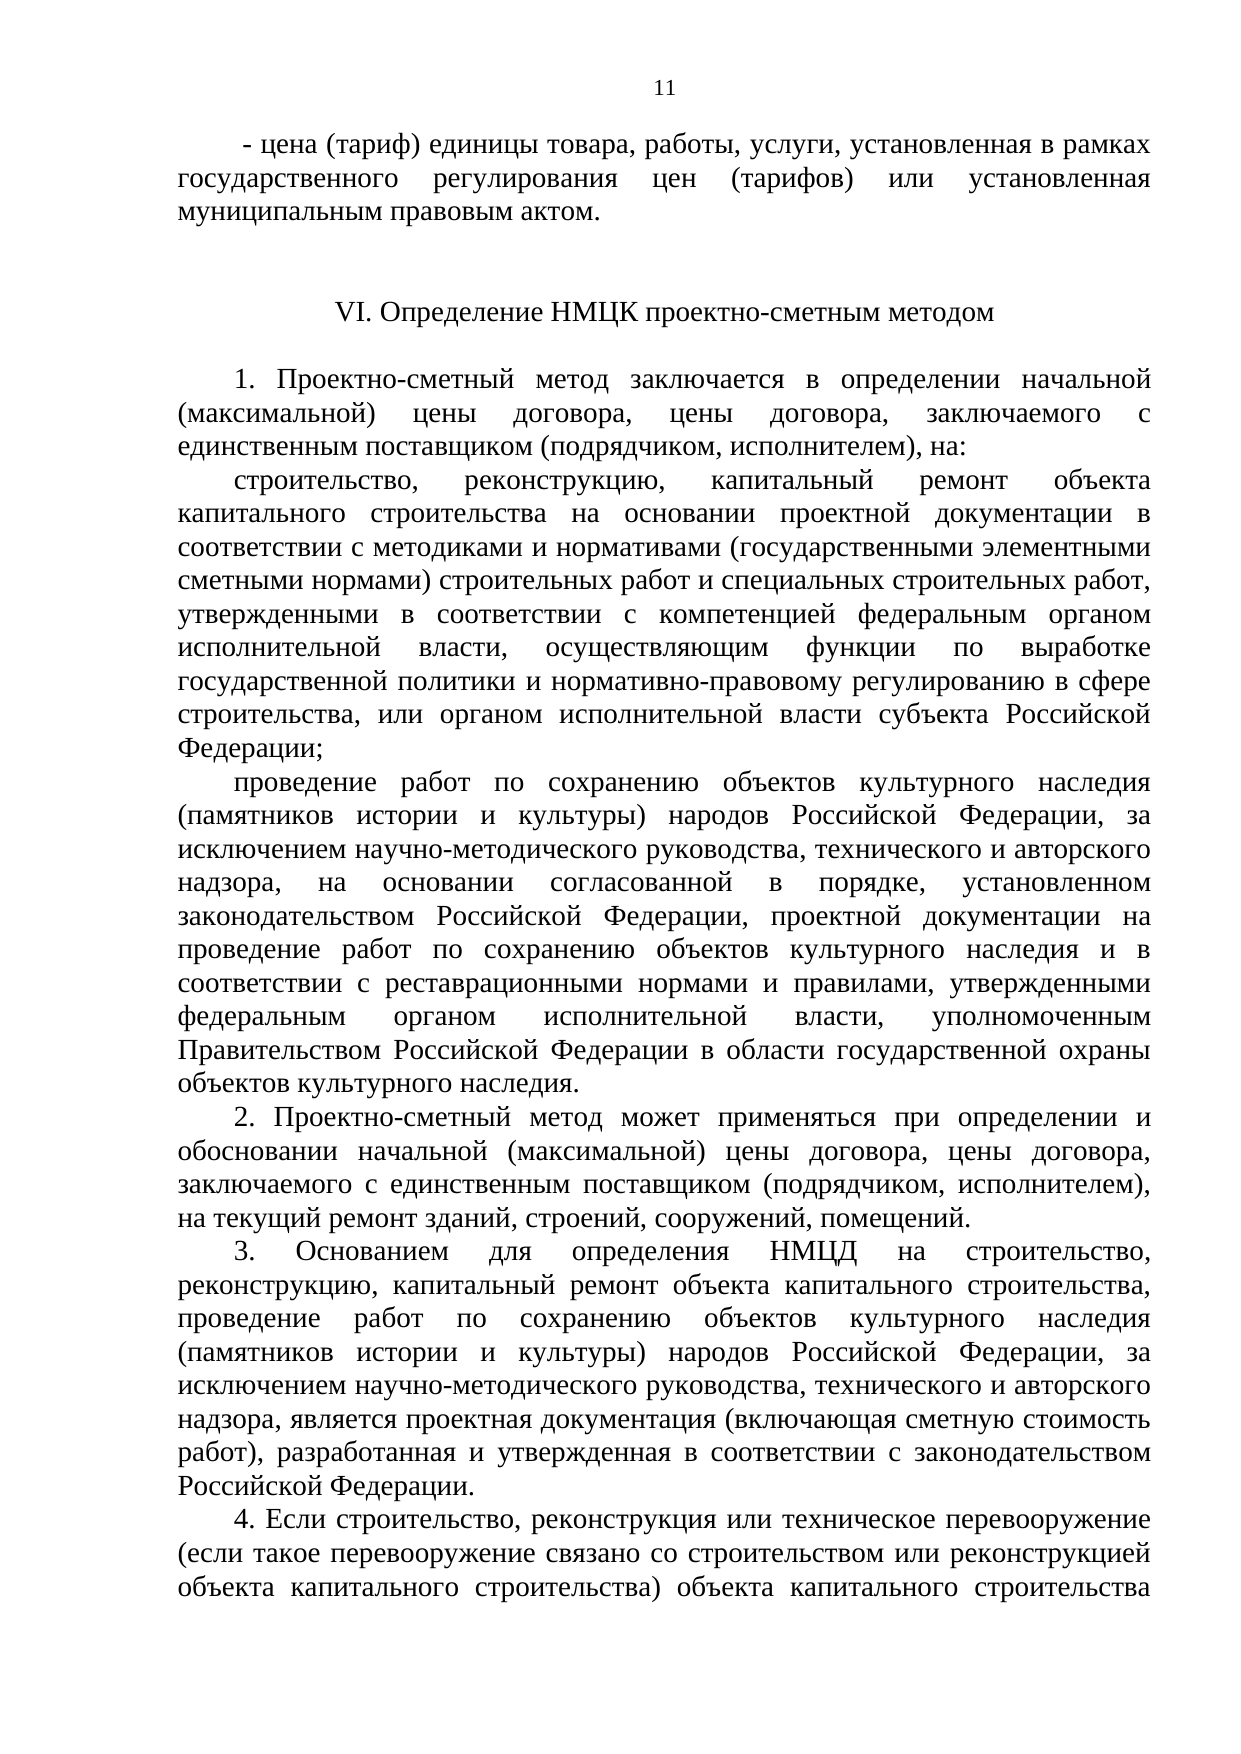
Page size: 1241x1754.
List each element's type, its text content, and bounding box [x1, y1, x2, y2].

text 1. Проектно-сметный метод заключается в определении начальной (максимальной) цены договора, цены договора, заключаемого с единственным поставщиком (подрядчиком, исполнителем), на: [177, 361, 1152, 462]
text проведение работ по сохранению объектов культурного наследия (памятников истории и культуры) народов Российской Федерации, за исключением научно-методического руководства, технического и авторского надзора, на основании согласованной в порядке, установленном законодательством Российской Федерации, проектной документации на проведение работ по сохранению объектов культурного наследия и в соответствии с реставрационными нормами и правилами, утвержденными федеральным органом исполнительной власти, уполномоченным Правительством Российской Федерации в области государственной охраны объектов культурного наследия. [177, 764, 1152, 1099]
text 3. Основанием для определения НМЦД на строительство, реконструкцию, капитальный ремонт объекта капитального строительства, проведение работ по сохранению объектов культурного наследия (памятников истории и культуры) народов Российской Федерации, за исключением научно-методического руководства, технического и авторского надзора, является проектная документация (включающая сметную стоимость работ), разработанная и утвержденная в соответствии с законодательством Российской Федерации. [177, 1233, 1152, 1502]
text - цена (тариф) единицы товара, работы, услуги, установленная в рамках государственного регулирования цен (тарифов) или установленная муниципальным правовым актом. [177, 126, 1152, 227]
text VI. Определение НМЦК проектно-сметным методом [177, 294, 1152, 328]
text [177, 1502, 1152, 1602]
text 2. Проектно-сметный метод может применяться при определении и обосновании начальной (максимальной) цены договора, цены договора, заключаемого с единственным поставщиком (подрядчиком, исполнителем), на текущий ремонт зданий, строений, сооружений, помещений. [177, 1099, 1152, 1233]
text строительство, реконструкцию, капитальный ремонт объекта капитального строительства на основании проектной документации в соответствии с методиками и нормативами (государственными элементными сметными нормами) строительных работ и специальных строительных работ, утвержденными в соответствии с компетенцией федеральным органом исполнительной власти, осуществляющим функции по выработке государственной политики и нормативно-правовому регулированию в сфере строительства, или органом исполнительной власти субъекта Российской Федерации; [177, 462, 1152, 764]
